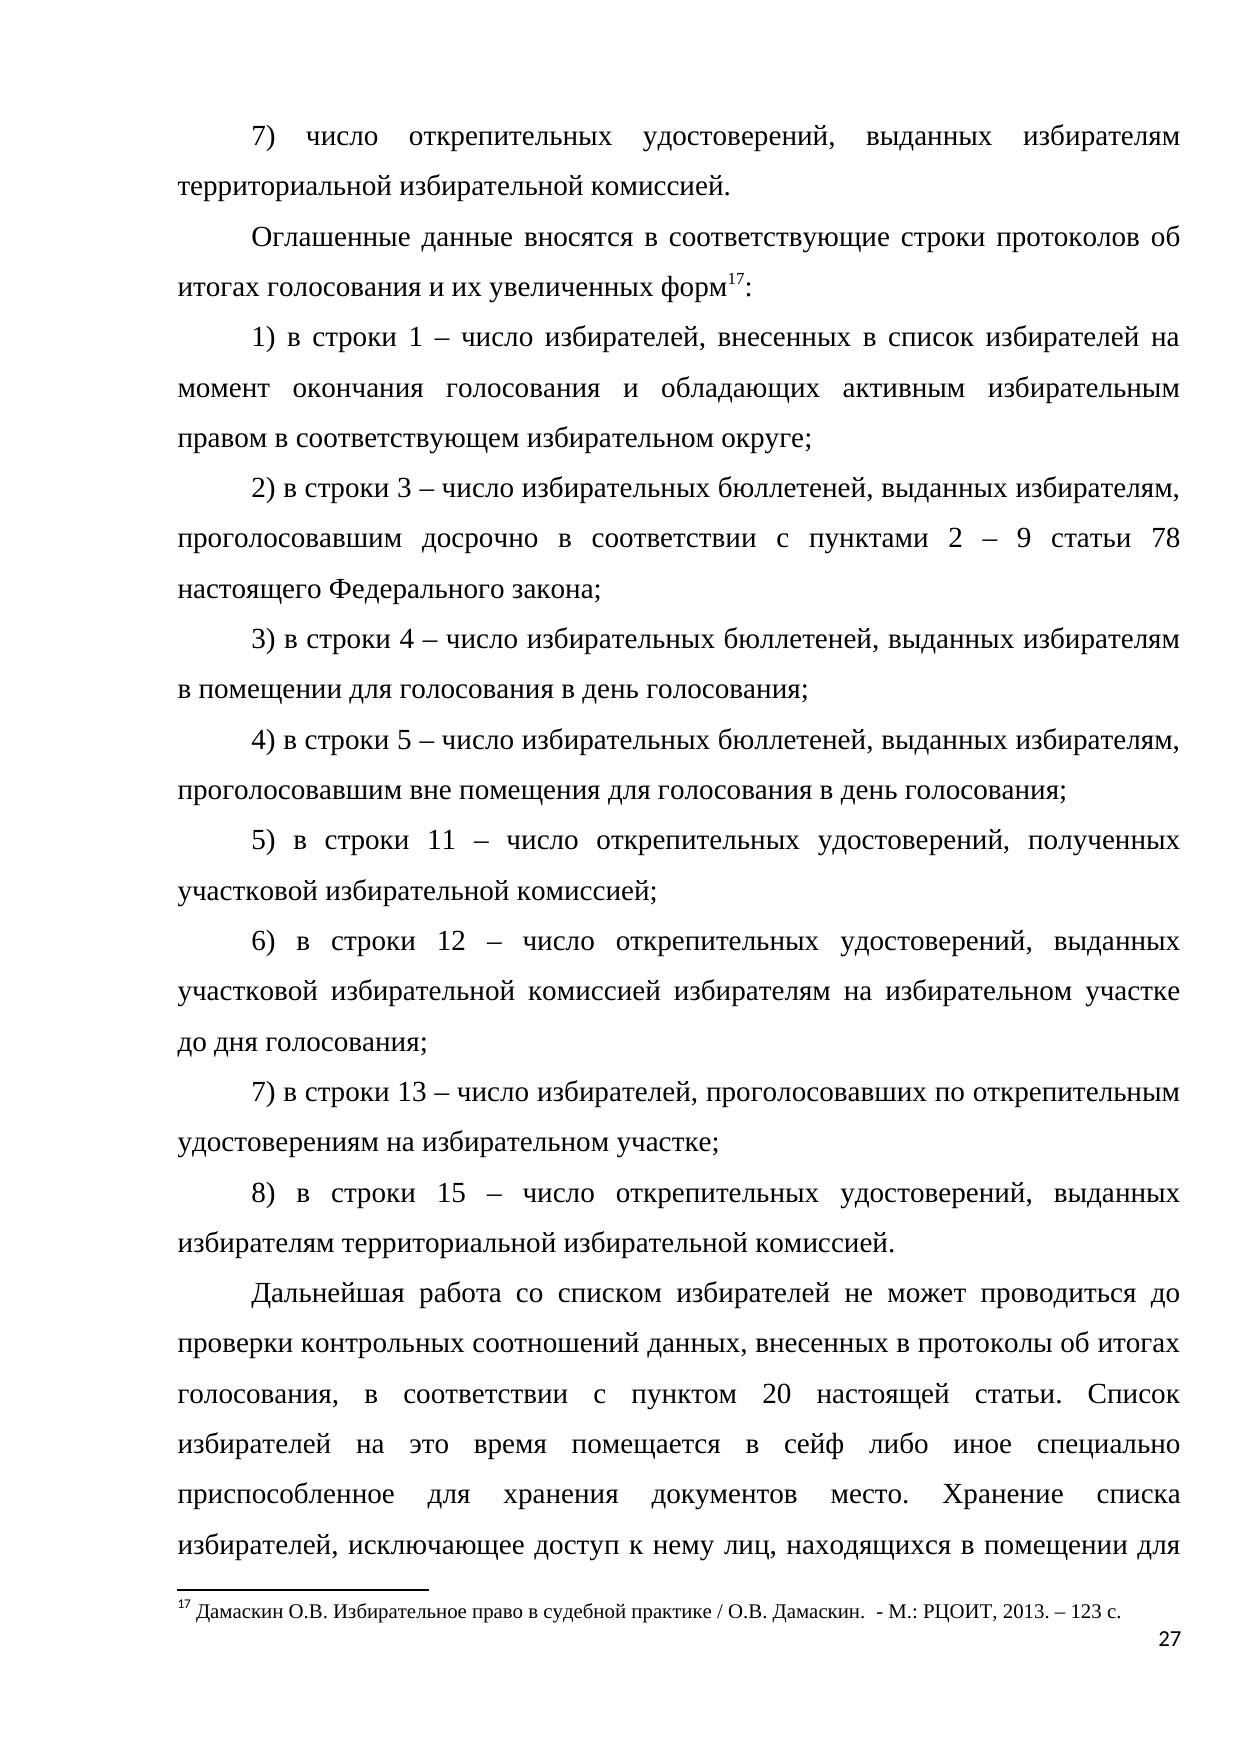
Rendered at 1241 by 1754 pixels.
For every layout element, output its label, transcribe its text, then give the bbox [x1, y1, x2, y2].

text 4) в строки 5 – число избирательных бюллетеней, выданных избирателям, проголосовавшим вне помещения для голосования в день голосования; [177, 722, 1181, 806]
text 2) в строки 3 – число избирательных бюллетеней, выданных избирателям, проголосовавшим досрочно в соответствии с пунктами 2 – 9 статьи 78 настоящего Федерального закона; [177, 470, 1181, 604]
text Оглашенные данные вносятся в соответствующие строки протоколов об итогах голосования и их увеличенных форм: [177, 219, 1181, 303]
text 7) в строки 13 – число избирателей, проголосовавших по открепительным удостоверениям на избирательном участке; [177, 1074, 1181, 1158]
text 6) в строки 12 – число открепительных удостоверений, выданных участковой избирательной комиссией избирателям на избирательном участке до дня голосования; [177, 923, 1181, 1057]
text 5) в строки 11 – число открепительных удостоверений, полученных участковой избирательной комиссией; [177, 822, 1181, 906]
text 7) число открепительных удостоверений, выданных избирателям территориальной избирательной комиссией. [177, 118, 1181, 202]
text 1) в строки 1 – число избирателей, внесенных в список избирателей на момент окончания голосования и обладающих активным избирательным правом в соответствующем избирательном округе; [177, 319, 1181, 453]
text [177, 1275, 1181, 1560]
text 3) в строки 4 – число избирательных бюллетеней, выданных избирателям в помещении для голосования в день голосования; [177, 621, 1181, 705]
text 8) в строки 15 – число открепительных удостоверений, выданных избирателям территориальной избирательной комиссией. [177, 1175, 1181, 1258]
